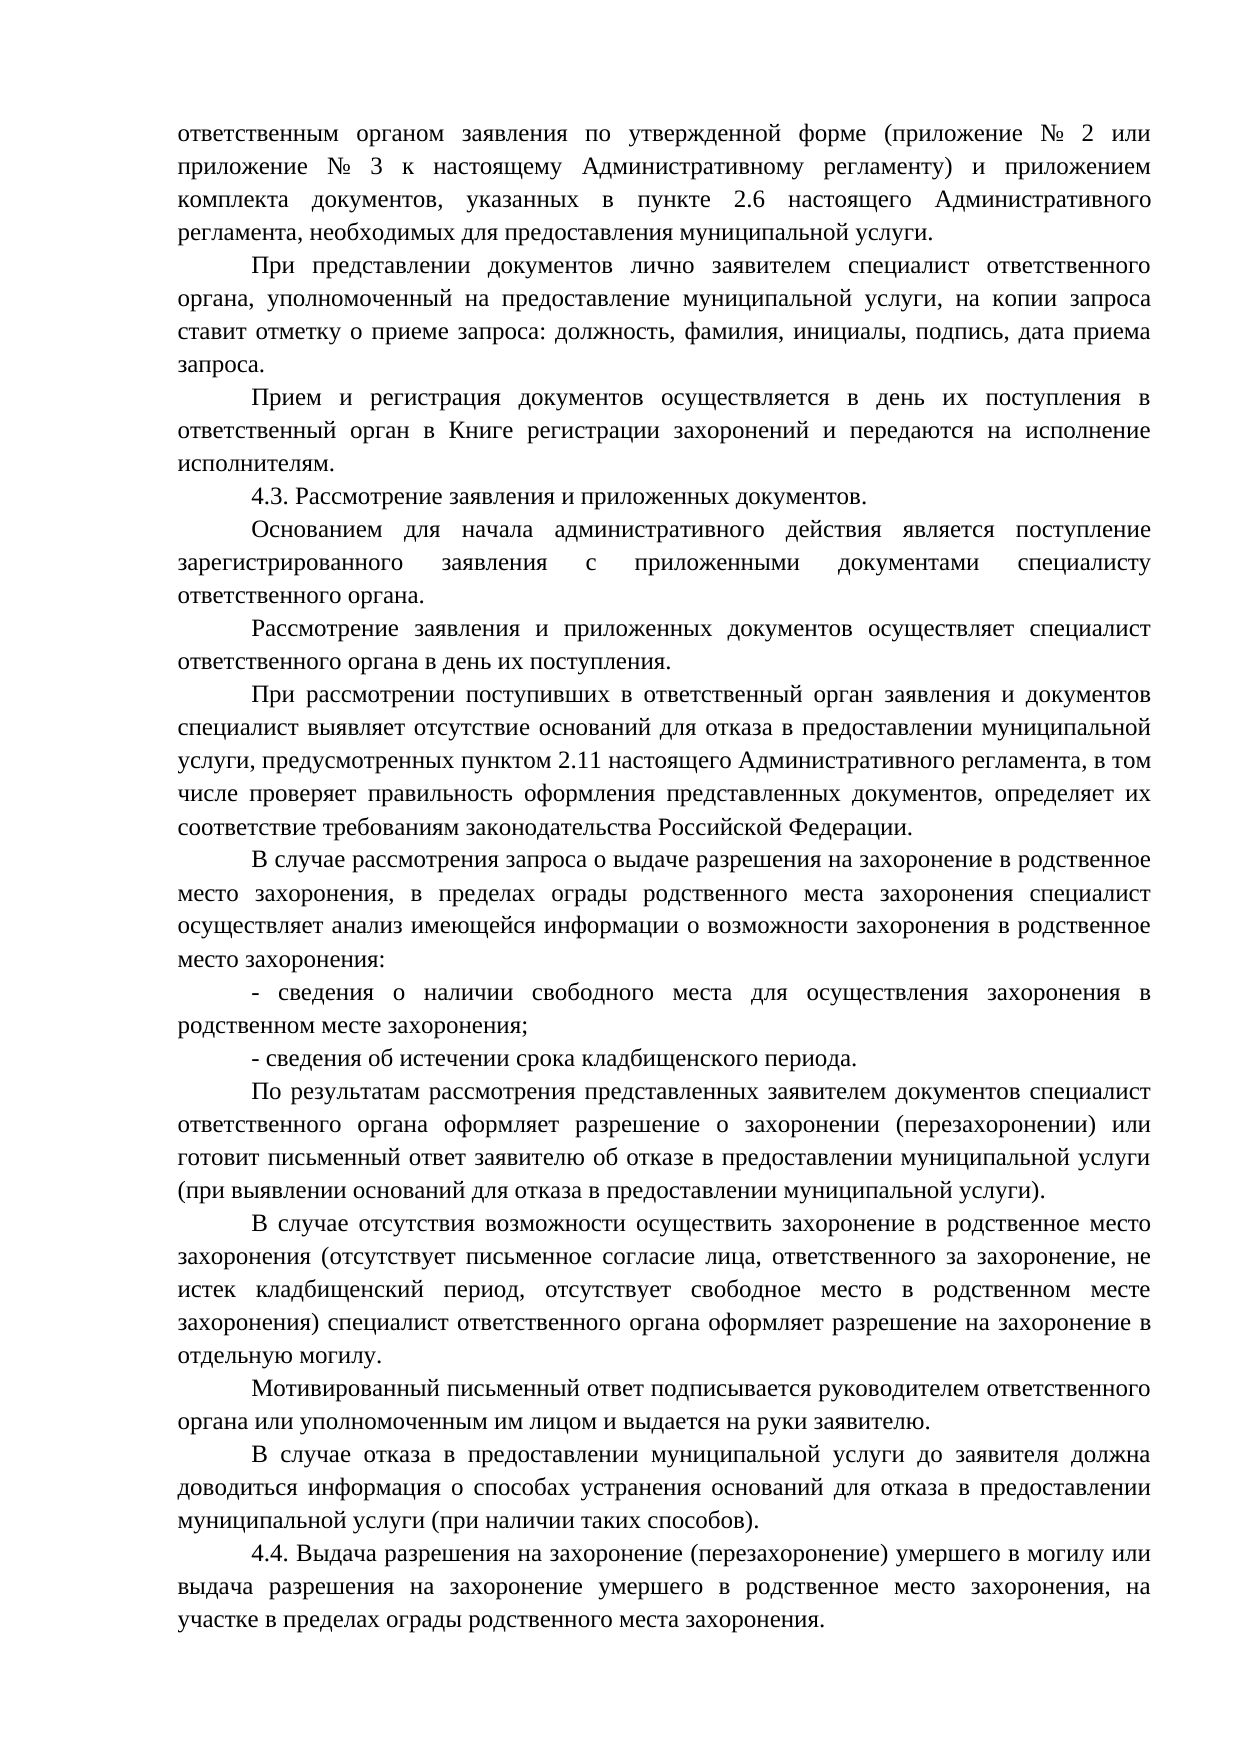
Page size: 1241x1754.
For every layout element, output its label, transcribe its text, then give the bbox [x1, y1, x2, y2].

text В случае отказа в предоставлении муниципальной услуги до заявителя должна доводиться информация о способах устранения оснований для отказа в предоставлении муниципальной услуги (при наличии таких способов). [177, 1439, 1152, 1534]
text При представлении документов лично заявителем специалист ответственного органа, уполномоченный на предоставление муниципальной услуги, на копии запроса ставит отметку о приеме запроса: должность, фамилия, инициалы, подпись, дата приема запроса. [177, 250, 1152, 378]
text Прием и регистрация документов осуществляется в день их поступления в ответственный орган в Книге регистрации захоронений и передаются на исполнение исполнителям. [177, 382, 1152, 477]
text 4.4. Выдача разрешения на захоронение (перезахоронение) умершего в могилу или выдача разрешения на захоронение умершего в родственное место захоронения, на участке в пределах ограды родственного места захоронения. [177, 1538, 1152, 1633]
text 4.3. Рассмотрение заявления и приложенных документов. [177, 481, 1152, 510]
text Мотивированный письменный ответ подписывается руководителем ответственного органа или уполномоченным им лицом и выдается на руки заявителю. [177, 1373, 1152, 1435]
text При рассмотрении поступивших в ответственный орган заявления и документов специалист выявляет отсутствие оснований для отказа в предоставлении муниципальной услуги, предусмотренных пунктом 2.11 настоящего Административного регламента, в том числе проверяет правильность оформления представленных документов, определяет их соответствие требованиям законодательства Российской Федерации. [177, 679, 1152, 840]
text В случае рассмотрения запроса о выдаче разрешения на захоронение в родственное место захоронения, в пределах ограды родственного места захоронения специалист осуществляет анализ имеющейся информации о возможности захоронения в родственное место захоронения: [177, 844, 1152, 972]
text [177, 118, 1152, 246]
text - сведения о наличии свободного места для осуществления захоронения в родственном месте захоронения; [177, 977, 1152, 1038]
text - сведения об истечении срока кладбищенского периода. [177, 1043, 1152, 1071]
text В случае отсутствия возможности осуществить захоронение в родственное место захоронения (отсутствует письменное согласие лица, ответственного за захоронение, не истек кладбищенский период, отсутствует свободное место в родственном месте захоронения) специалист ответственного органа оформляет разрешение на захоронение в отдельную могилу. [177, 1208, 1152, 1369]
text Рассмотрение заявления и приложенных документов осуществляет специалист ответственного органа в день их поступления. [177, 613, 1152, 675]
text Основанием для начала административного действия является поступление зарегистрированного заявления с приложенными документами специалисту ответственного органа. [177, 514, 1152, 609]
text По результатам рассмотрения представленных заявителем документов специалист ответственного органа оформляет разрешение о захоронении (перезахоронении) или готовит письменный ответ заявителю об отказе в предоставлении муниципальной услуги (при выявлении оснований для отказа в предоставлении муниципальной услуги). [177, 1076, 1152, 1203]
